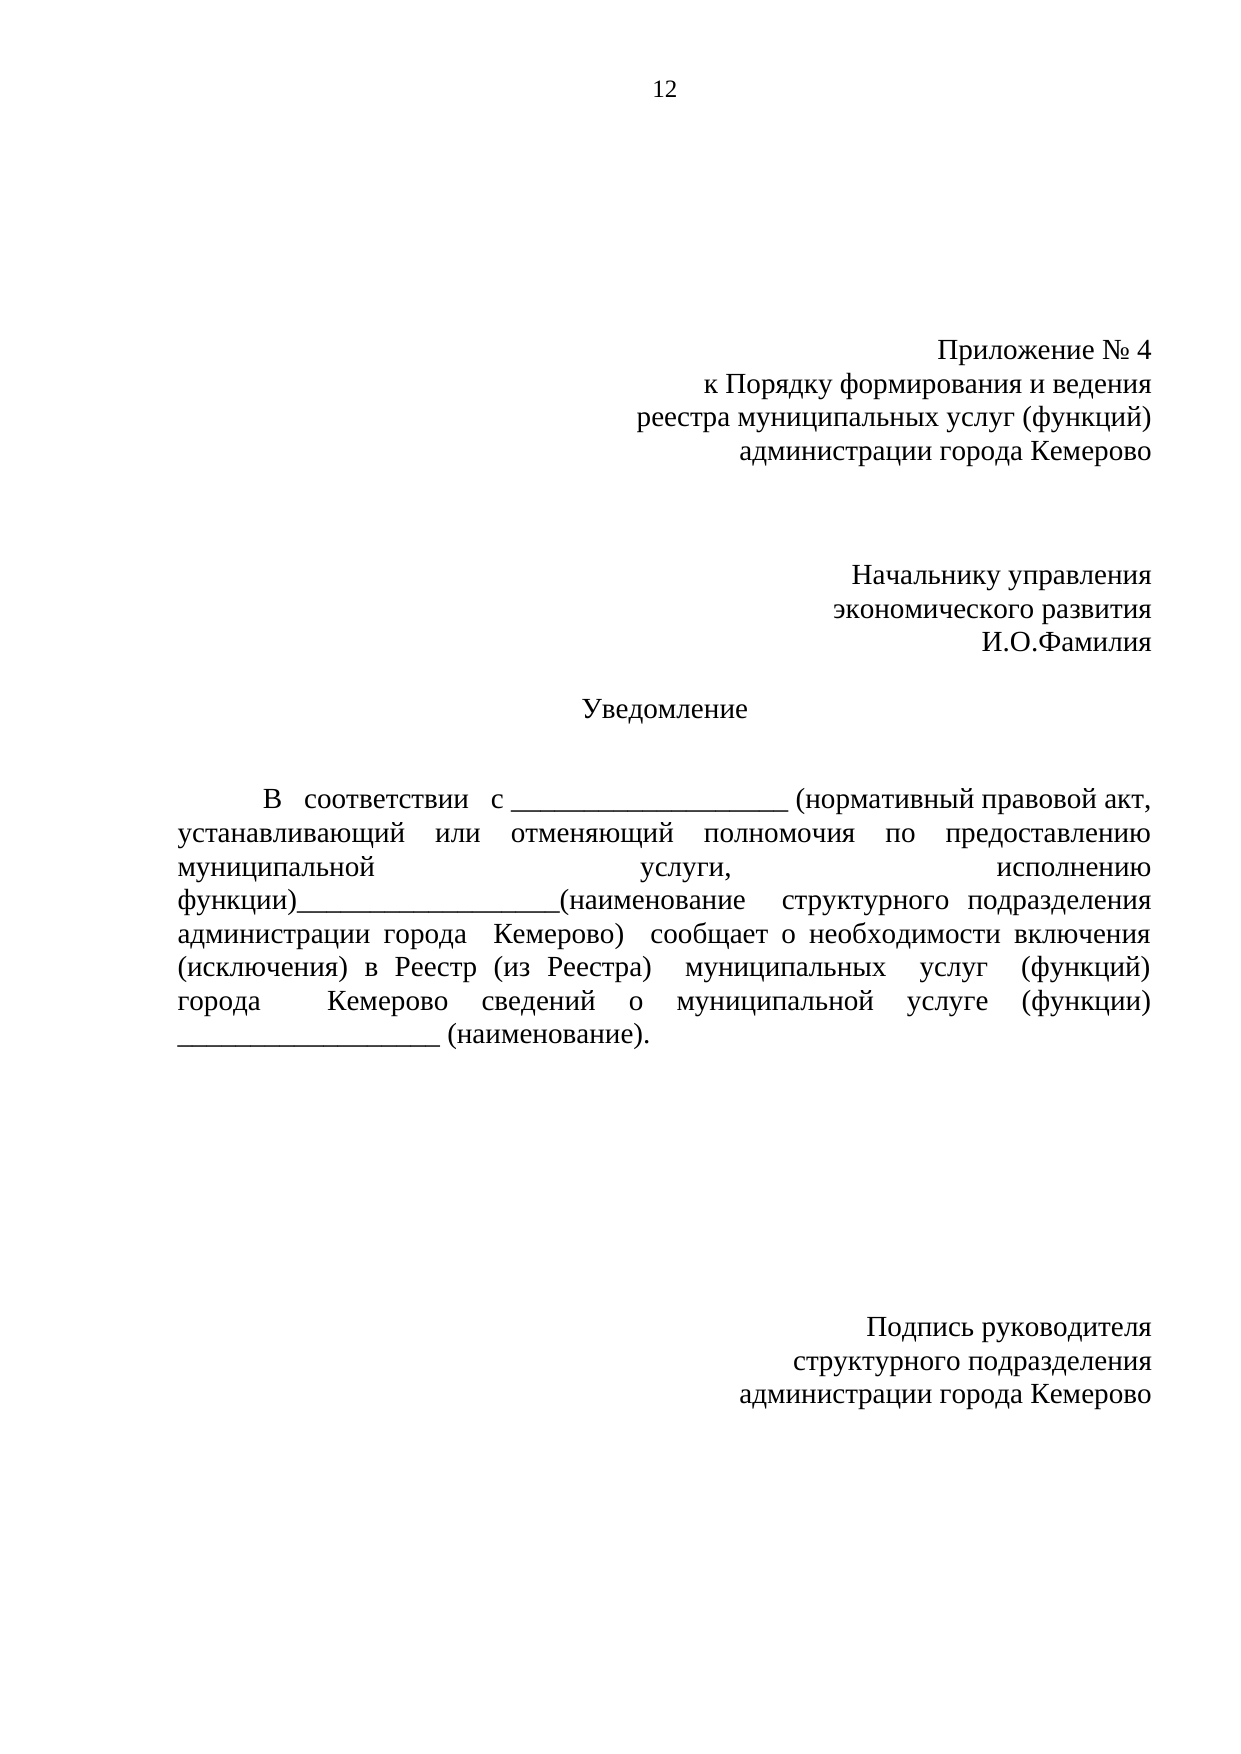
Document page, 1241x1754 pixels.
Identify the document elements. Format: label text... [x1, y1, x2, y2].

text Приложение № 4 [177, 332, 1152, 366]
text В соответствии с ___________________ (нормативный правовой акт, устанавливающий или отменяющий полномочия по предоставлению муниципальной услуги, исполнению функции)__________________(наименование структурного подразделения администрации города Кемерово) сообщает о необходимости включения (исключения) в Реестр (из Реестра) муниципальных услуг (функций) города Кемерово сведений о муниципальной услуге (функции) __________________ (наименование). [177, 782, 1152, 1050]
text реестра муниципальных услуг (функций) [177, 399, 1152, 433]
text И.О.Фамилия [177, 624, 1152, 658]
text администрации города Кемерово [177, 433, 1152, 467]
text Подпись руководителя [177, 1309, 1152, 1343]
text администрации города Кемерово [177, 1376, 1152, 1410]
text Начальнику управления [177, 557, 1152, 591]
text к Порядку формирования и ведения [177, 366, 1152, 399]
text экономического развития [177, 591, 1152, 624]
text структурного подразделения [177, 1343, 1152, 1376]
text Уведомление [177, 692, 1152, 725]
